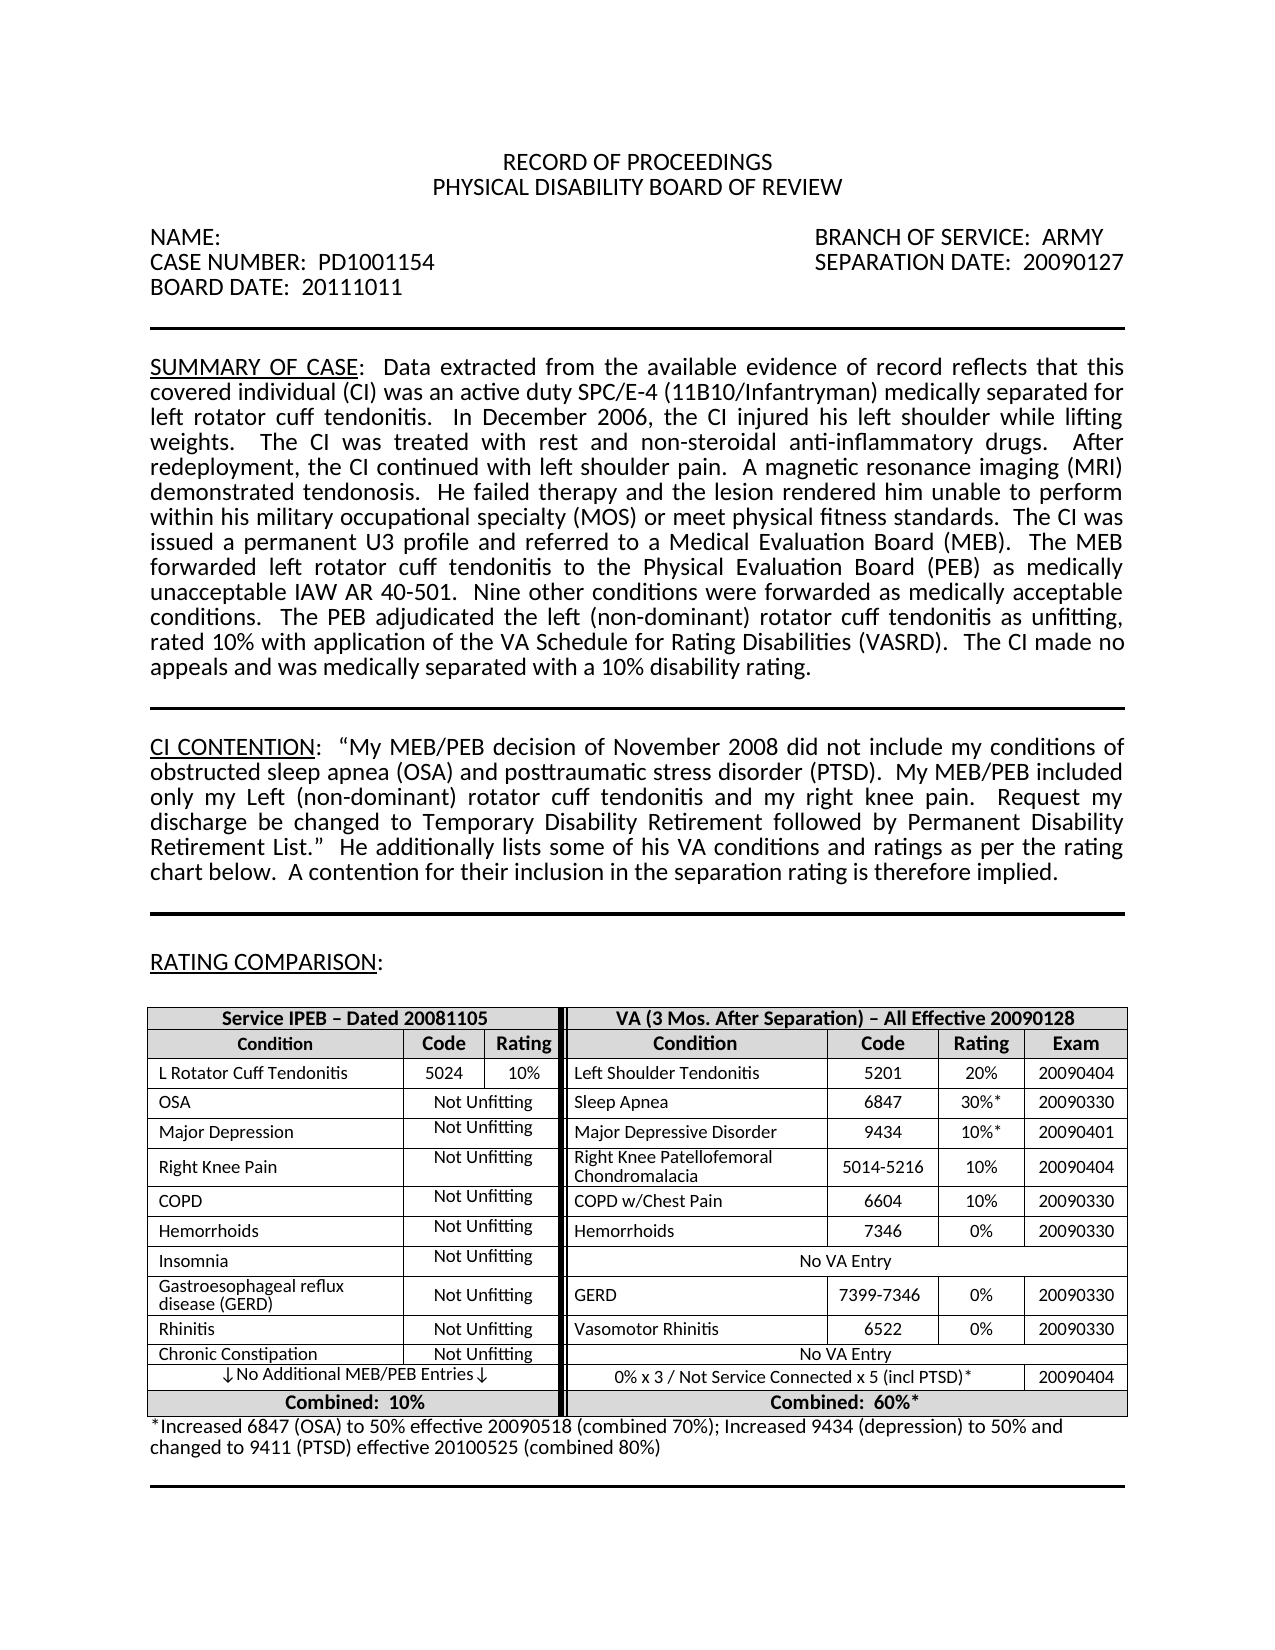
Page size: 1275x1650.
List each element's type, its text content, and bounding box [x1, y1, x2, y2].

table_header VA (3 Mos. After Separation) – All Effective 20090128 [568, 1008, 1127, 1029]
table_cell Not Unfitting [404, 1345, 558, 1364]
table_cell Left Shoulder Tendonitis [568, 1059, 827, 1088]
table_cell 0% [939, 1316, 1024, 1344]
table_cell L Rotator Cuff Tendonitis [148, 1059, 403, 1088]
table_cell 7346 [828, 1217, 938, 1246]
table_cell Not Unfitting [404, 1119, 558, 1148]
table_cell 7399-7346 [828, 1277, 938, 1314]
table_cell 5201 [828, 1059, 938, 1088]
table_cell Not Unfitting [404, 1217, 558, 1246]
table_cell Condition [568, 1030, 827, 1058]
table_cell Condition [148, 1030, 403, 1058]
table_cell 10%* [939, 1119, 1024, 1148]
table_cell 30%* [939, 1089, 1024, 1118]
table_cell 0% x 3 / Not Service Connected x 5 (incl PTSD)* [568, 1365, 1024, 1390]
table_cell Rating [485, 1030, 558, 1058]
text NAME: BRANCH OF SERVICE: Army [150, 225, 1125, 250]
table_cell Vasomotor Rhinitis [568, 1316, 827, 1344]
table_cell Exam [1025, 1030, 1127, 1058]
table_cell No VA Entry [568, 1345, 1127, 1364]
table_cell Major Depression [148, 1119, 403, 1148]
table_cell 5024 [404, 1059, 484, 1088]
table_cell Right Knee Patellofemoral Chondromalacia [568, 1149, 827, 1186]
table_cell GERD [568, 1277, 827, 1314]
table_cell 6847 [828, 1089, 938, 1118]
table_cell No VA Entry [568, 1247, 1127, 1276]
table_cell 20090330 [1025, 1217, 1127, 1246]
table_cell Not Unfitting [404, 1149, 558, 1186]
table_cell Rating [939, 1030, 1024, 1058]
table_cell ↓No Additional MEB/PEB Entries↓ [148, 1365, 558, 1390]
text CASE NUMBER: PD1001154 SEPARATION DATE: 20090127 [150, 250, 1125, 275]
table_cell Sleep Apnea [568, 1089, 827, 1118]
table_cell 5014-5216 [828, 1149, 938, 1186]
table_cell 0% [939, 1277, 1024, 1314]
table_cell Gastroesophageal reflux disease (GERD) [148, 1277, 403, 1314]
text *Increased 6847 (OSA) to 50% effective 20090518 (combined 70%); Increased 9434 (depression) to 50% and changed to 9411 (PTSD) effective 20100525 (combined 80%) [150, 1417, 1125, 1458]
table_cell Combined: 10% [148, 1391, 558, 1416]
table_cell COPD w/Chest Pain [568, 1187, 827, 1216]
text PHYSICAL DISABILITY BOARD OF REVIEW [150, 175, 1125, 200]
table_cell 6522 [828, 1316, 938, 1344]
table_cell Not Unfitting [404, 1277, 558, 1314]
text SUMMARY OF CASE: Data extracted from the available evidence of record reflects that this covered individual (CI) was an active duty SPC/E-4 (11B10/Infantryman) medically separated for left rotator cuff tendonitis. In December 2006, the CI injured his left shoulder while lifting weights. The CI was treated with rest and non-steroidal anti-inflammatory drugs. After redeployment, the CI continued with left shoulder pain. A magnetic resonance imaging (MRI) demonstrated tendonosis. He failed therapy and the lesion rendered him unable to perform within his military occupational specialty (MOS) or meet physical fitness standards. The CI was issued a permanent U3 profile and referred to a Medical Evaluation Board (MEB). The MEB forwarded left rotator cuff tendonitis to the Physical Evaluation Board (PEB) as medically unacceptable IAW AR 40-501. Nine other conditions were forwarded as medically acceptable conditions. The PEB adjudicated the left (non-dominant) rotator cuff tendonitis as unfitting, rated 10% with application of the VA Schedule for Rating Disabilities (VASRD). The CI made no appeals and was medically separated with a 10% disability rating. [150, 355, 1125, 680]
text RATING COMPARISON: [150, 946, 1125, 977]
table_cell Chronic Constipation [148, 1345, 403, 1364]
table_cell 20090330 [1025, 1089, 1127, 1118]
text BOARD DATE: 20111011 [150, 275, 1125, 300]
table_cell 20090401 [1025, 1119, 1127, 1148]
table_cell Major Depressive Disorder [568, 1119, 827, 1148]
table_cell 20090404 [1025, 1365, 1127, 1390]
table_cell Code [828, 1030, 938, 1058]
table_cell 20090404 [1025, 1059, 1127, 1088]
table_cell 10% [939, 1187, 1024, 1216]
table_cell 10% [939, 1149, 1024, 1186]
table_cell Hemorrhoids [148, 1217, 403, 1246]
table_cell 20090330 [1025, 1187, 1127, 1216]
table_cell Code [404, 1030, 484, 1058]
table_cell Hemorrhoids [568, 1217, 827, 1246]
table_cell Not Unfitting [404, 1187, 558, 1216]
table_cell 10% [485, 1059, 558, 1088]
table_cell Not Unfitting [404, 1247, 558, 1276]
table_cell 20% [939, 1059, 1024, 1088]
table_header Service IPEB – Dated 20081105 [148, 1008, 558, 1029]
table_cell Rhinitis [148, 1316, 403, 1344]
table_cell Not Unfitting [404, 1316, 558, 1344]
table_cell 20090330 [1025, 1277, 1127, 1314]
text CI CONTENTION: “My MEB/PEB decision of November 2008 did not include my conditions of obstructed sleep apnea (OSA) and posttraumatic stress disorder (PTSD). My MEB/PEB included only my Left (non-dominant) rotator cuff tendonitis and my right knee pain. Request my discharge be changed to Temporary Disability Retirement followed by Permanent Disability Retirement List.” He additionally lists some of his VA conditions and ratings as per the rating chart below. A contention for their inclusion in the separation rating is therefore implied. [150, 735, 1125, 885]
table_cell OSA [148, 1089, 403, 1118]
table_cell Not Unfitting [404, 1089, 558, 1118]
table_cell 9434 [828, 1119, 938, 1148]
table_cell Right Knee Pain [148, 1149, 403, 1186]
table_cell COPD [148, 1187, 403, 1216]
table_cell 0% [939, 1217, 1024, 1246]
table_cell Insomnia [148, 1247, 403, 1276]
table_cell Combined: 60%* [568, 1391, 1127, 1416]
table_cell 6604 [828, 1187, 938, 1216]
table_cell 20090404 [1025, 1149, 1127, 1186]
text RECORD OF PROCEEDINGS [150, 150, 1125, 175]
table_cell 20090330 [1025, 1316, 1127, 1344]
